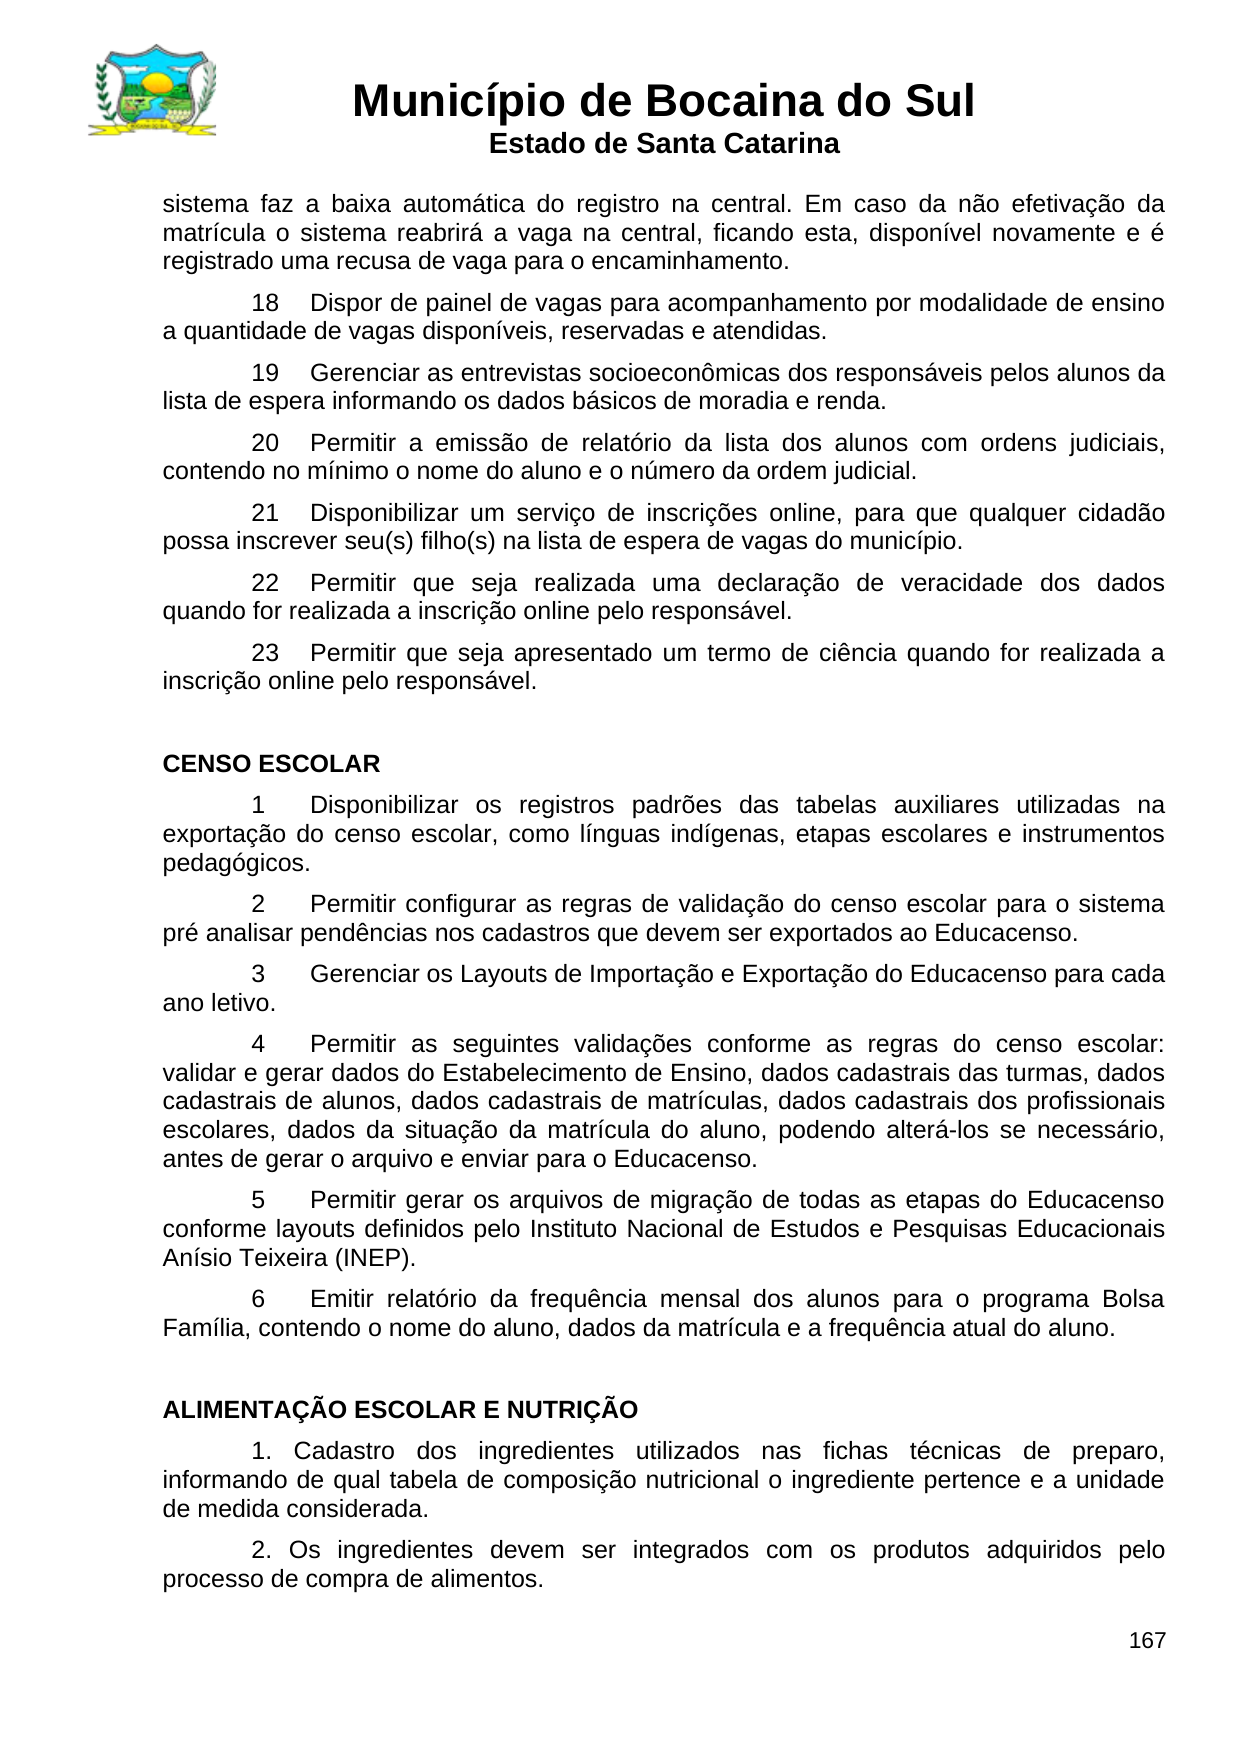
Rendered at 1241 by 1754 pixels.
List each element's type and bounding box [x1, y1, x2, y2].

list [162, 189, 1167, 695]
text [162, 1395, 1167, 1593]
picture [87, 35, 217, 142]
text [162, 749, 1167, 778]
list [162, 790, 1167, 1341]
